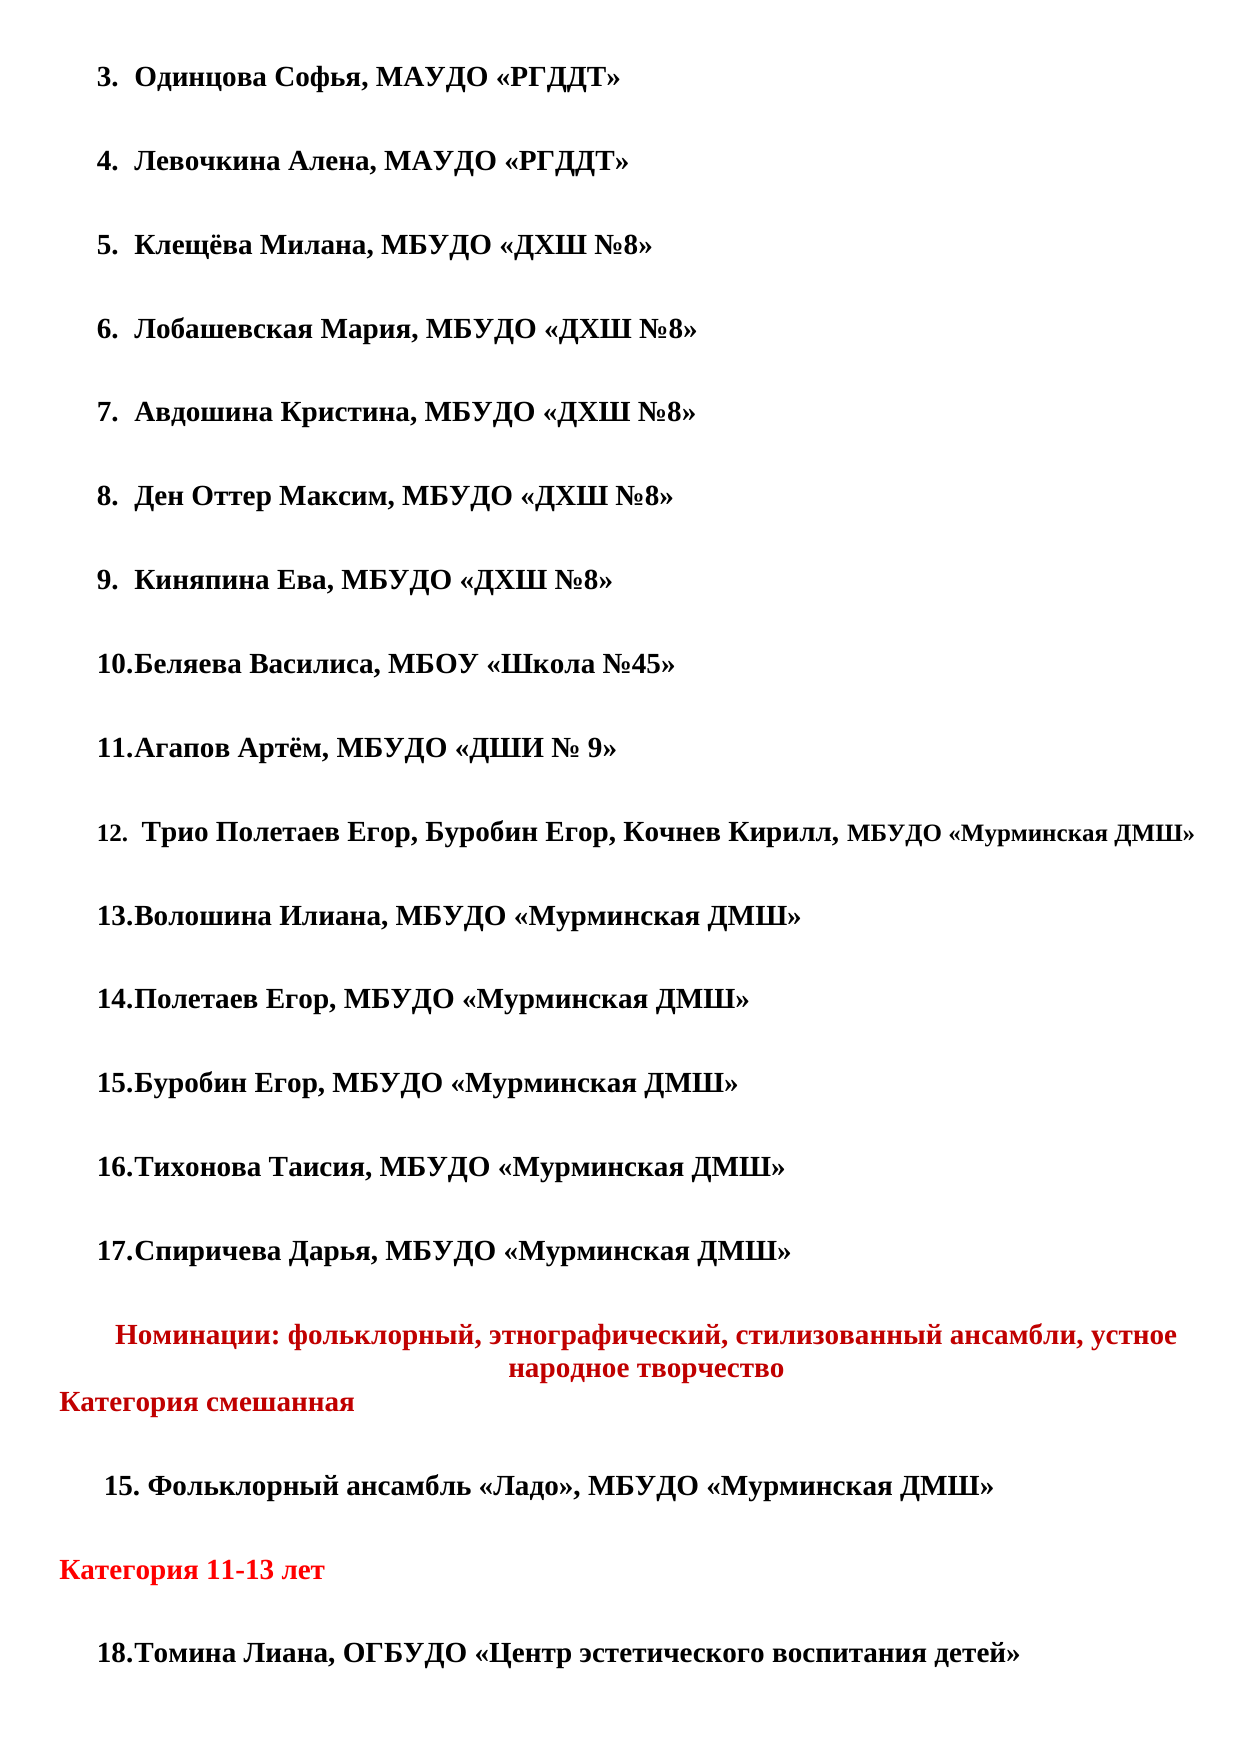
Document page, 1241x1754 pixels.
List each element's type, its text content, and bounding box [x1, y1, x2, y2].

list Агапов Артём, МБУДО «ДШИ № 9» [97, 730, 1196, 763]
list Ден Оттер Максим, МБУДО «ДХШ №8» [97, 478, 1196, 512]
text Номинации: фольклорный, этнографический, стилизованный ансамбли, устное народное творчество [97, 1317, 1196, 1384]
text Категория 11-13 лет [59, 1552, 1196, 1585]
list Киняпина Ева, МБУДО «ДХШ №8» [97, 562, 1196, 596]
text Категория смешанная [59, 1384, 1196, 1418]
list Буробин Егор, МБУДО «Мурминская ДМШ» [97, 1065, 1196, 1099]
list Волошина Илиана, МБУДО «Мурминская ДМШ» [97, 898, 1196, 931]
list Клещёва Милана, МБУДО «ДХШ №8» [97, 227, 1196, 260]
list Спиричева Дарья, МБУДО «Мурминская ДМШ» [97, 1233, 1196, 1267]
list Трио Полетаев Егор, Буробин Егор, Кочнев Кирилл, МБУДО «Мурминская ДМШ» [97, 814, 1196, 847]
list Тихонова Таисия, МБУДО «Мурминская ДМШ» [97, 1149, 1196, 1183]
list Беляева Василиса, МБОУ «Школа №45» [97, 646, 1196, 680]
list Одинцова Софья, МАУДО «РГДДТ» [97, 59, 1196, 93]
text 15. Фольклорный ансамбль «Ладо», МБУДО «Мурминская ДМШ» [103, 1468, 1196, 1501]
list Лобашевская Мария, МБУДО «ДХШ №8» [97, 311, 1196, 344]
list Томина Лиана, ОГБУДО «Центр эстетического воспитания детей» [97, 1636, 1196, 1669]
list Авдошина Кристина, МБУДО «ДХШ №8» [97, 394, 1196, 428]
list Левочкина Алена, МАУДО «РГДДТ» [97, 143, 1196, 177]
list Полетаев Егор, МБУДО «Мурминская ДМШ» [97, 982, 1196, 1015]
